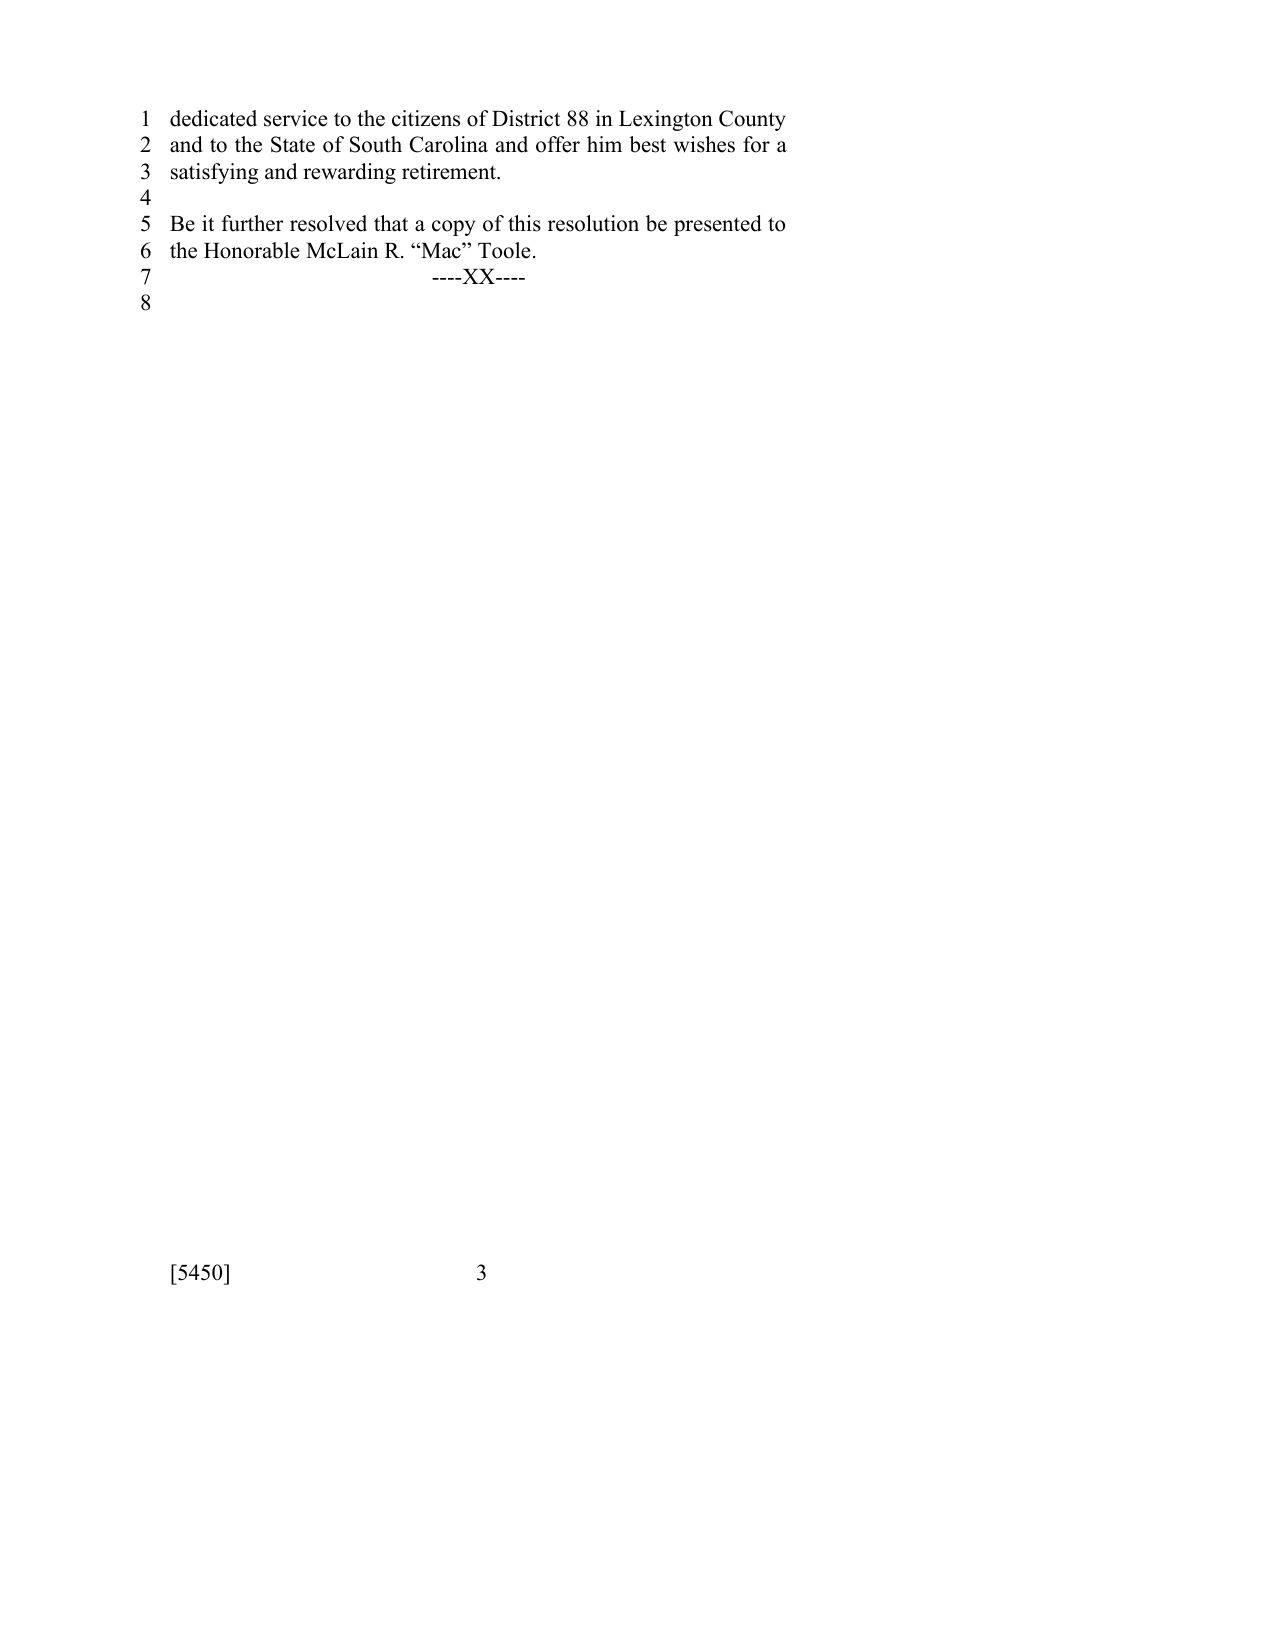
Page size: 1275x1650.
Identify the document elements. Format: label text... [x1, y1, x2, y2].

text Be it further resolved that a copy of this resolution be presented to the Honorable McLain R. “Mac” Toole. [169, 210, 787, 263]
text ----XX---- [169, 263, 787, 289]
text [169, 105, 787, 184]
